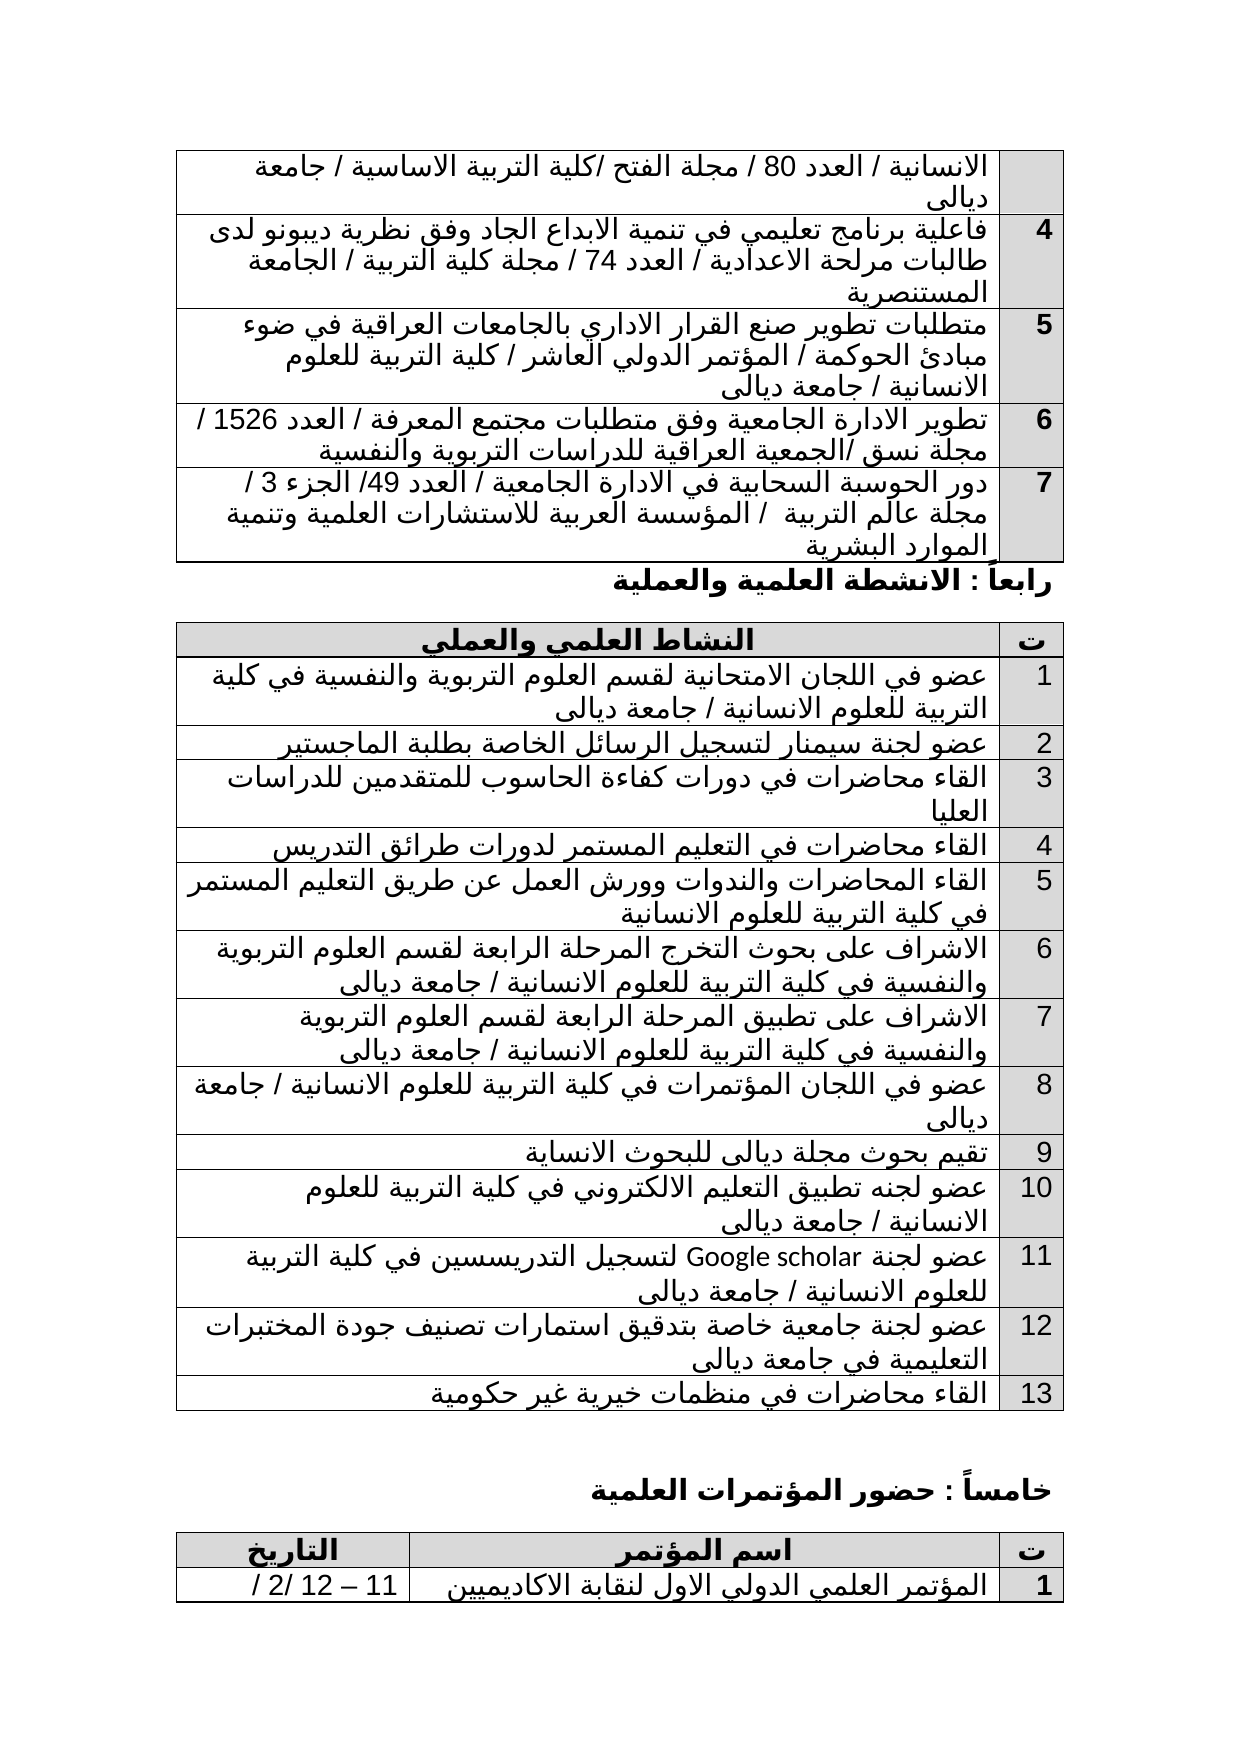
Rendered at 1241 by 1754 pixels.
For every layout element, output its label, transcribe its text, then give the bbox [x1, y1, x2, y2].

table_cell فاعلية برنامج تعليمي في تنمية الابداع الجاد وفق نظرية ديبونو لدى طالبات مرلحة الاعدادية / العدد 74 / مجلة كلية التربية / الجامعة المستنصرية [177, 215, 999, 308]
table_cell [177, 151, 999, 213]
table_cell 1 [1000, 658, 1063, 724]
table_header التاريخ [177, 1533, 409, 1567]
text رابعاً : الانشطة العلمية والعملية [187, 563, 1053, 596]
table_cell الاشراف على بحوث التخرج المرحلة الرابعة لقسم العلوم التربوية والنفسية في كلية التربية للعلوم الانسانية / جامعة ديالى [177, 931, 999, 998]
table_cell القاء محاضرات في دورات كفاءة الحاسوب للمتقدمين للدراسات العليا [177, 760, 999, 827]
table_cell 11 – 12 /2 /2019 [177, 1568, 409, 1601]
table_cell 8 [1000, 1067, 1063, 1134]
table_cell 11 [1000, 1238, 1063, 1307]
table_cell عضو لجنة Google scholar لتسجيل التدريسسين في كلية التربية للعلوم الانسانية / جامعة ديالى [177, 1238, 999, 1307]
table_cell القاء محاضرات في منظمات خيرية غير حكومية [177, 1376, 999, 1410]
table_cell الاشراف على تطبيق المرحلة الرابعة لقسم العلوم التربوية والنفسية في كلية التربية للعلوم الانسانية / جامعة ديالى [177, 999, 999, 1066]
table_cell عضو لجنة جامعية خاصة بتدقيق استمارات تصنيف جودة المختبرات التعليمية في جامعة ديالى [177, 1308, 999, 1375]
table_cell متطلبات تطوير صنع القرار الاداري بالجامعات العراقية في ضوء مبادئ الحوكمة / المؤتمر الدولي العاشر / كلية التربية للعلوم الانسانية / جامعة ديالى [177, 309, 999, 403]
table_cell 1 [1000, 1568, 1063, 1601]
table_cell 5 [1000, 309, 1063, 403]
table_cell دور الحوسبة السحابية في الادارة الجامعية / العدد 49/ الجزء 3 / مجلة عالم التربية / المؤسسة العربية للاستشارات العلمية وتنمية الموارد البشرية [177, 468, 999, 561]
table_cell 10 [1000, 1170, 1063, 1237]
table_cell 5 [1000, 863, 1063, 930]
table_cell عضو لجنة سيمنار لتسجيل الرسائل الخاصة بطلبة الماجستير [177, 726, 999, 759]
table_cell 4 [1000, 215, 1063, 308]
text خامساً : حضور المؤتمرات العلمية [187, 1473, 1053, 1506]
table_cell 6 [1000, 404, 1063, 467]
table_cell عضو في اللجان الامتحانية لقسم العلوم التربوية والنفسية في كلية التربية للعلوم الانسانية / جامعة ديالى [177, 658, 999, 724]
table_cell تطوير الادارة الجامعية وفق متطلبات مجتمع المعرفة / العدد 1526 / مجلة نسق /الجمعية العراقية للدراسات التربوية والنفسية [177, 404, 999, 467]
table_cell 6 [1000, 931, 1063, 998]
table_header ت [1000, 623, 1063, 656]
table_cell 9 [1000, 1135, 1063, 1169]
table_header النشاط العلمي والعملي [177, 623, 999, 656]
table_header اسم المؤتمر [410, 1533, 999, 1567]
table_header ت [1000, 1533, 1063, 1567]
table_cell عضو لجنه تطبيق التعليم الالكتروني في كلية التربية للعلوم الانسانية / جامعة ديالى [177, 1170, 999, 1237]
table_cell عضو في اللجان المؤتمرات في كلية التربية للعلوم الانسانية / جامعة ديالى [177, 1067, 999, 1134]
table_cell 3 [1000, 151, 1063, 213]
table_cell تقيم بحوث مجلة ديالى للبحوث الانساية [177, 1135, 999, 1169]
table_cell 12 [1000, 1308, 1063, 1375]
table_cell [410, 1568, 999, 1601]
table_cell 4 [1000, 828, 1063, 862]
table_cell القاء محاضرات في التعليم المستمر لدورات طرائق التدريس [177, 828, 999, 862]
table_cell 7 [1000, 999, 1063, 1066]
table_cell 2 [1000, 726, 1063, 759]
table_cell 13 [1000, 1376, 1063, 1410]
table_cell 7 [1000, 468, 1063, 561]
table_cell القاء المحاضرات والندوات وورش العمل عن طريق التعليم المستمر في كلية التربية للعلوم الانسانية [177, 863, 999, 930]
table_cell 3 [1000, 760, 1063, 827]
